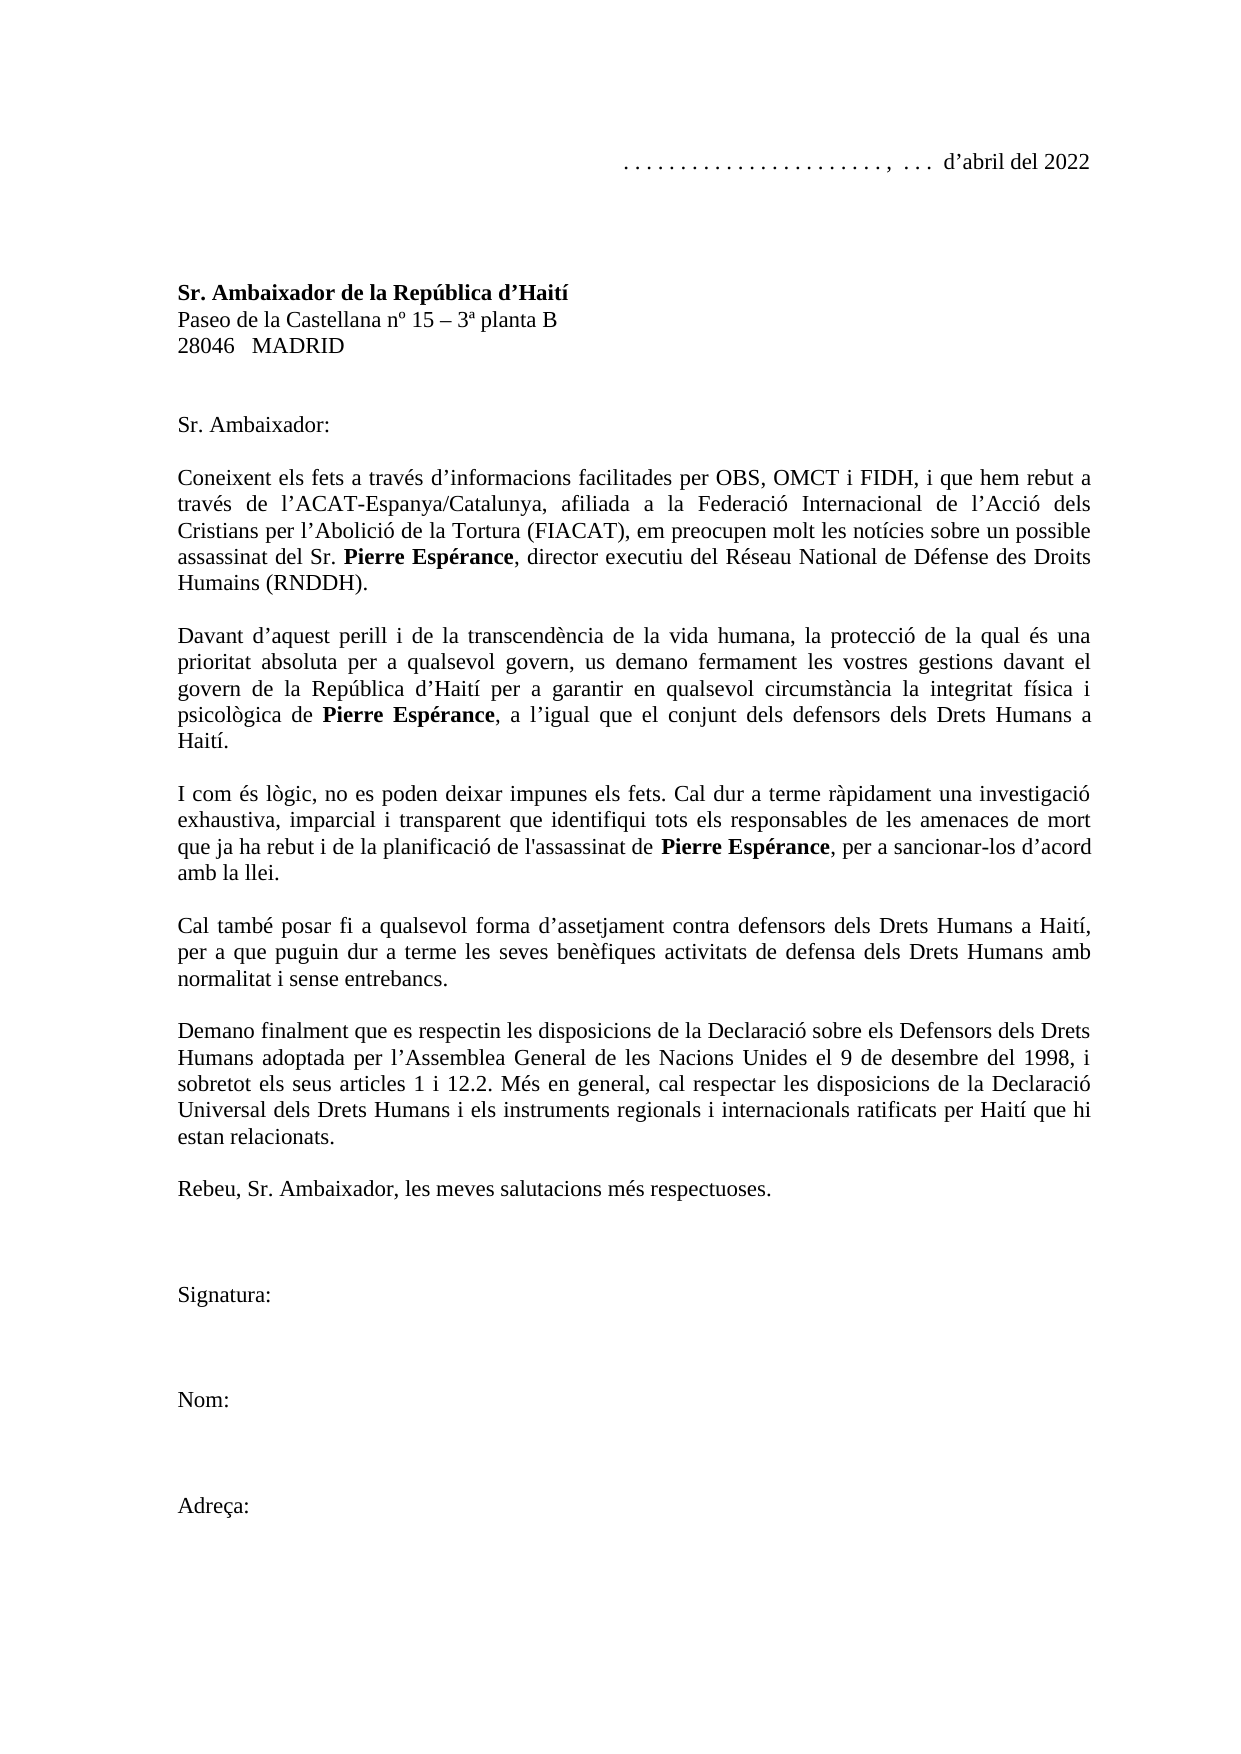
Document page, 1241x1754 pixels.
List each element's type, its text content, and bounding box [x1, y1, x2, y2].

text Adreça: [177, 1492, 1092, 1518]
text Demano finalment que es respectin les disposicions de la Declaració sobre els Defensors dels Drets Humans adoptada per l’Assemblea General de les Nacions Unides el 9 de desembre del 1998, i sobretot els seus articles 1 i 12.2. Més en general, cal respectar les disposicions de la Declaració Universal dels Drets Humans i els instruments regionals i internacionals ratificats per Haití que hi estan relacionats. [177, 1017, 1092, 1149]
text Nom: [177, 1386, 1092, 1413]
text Paseo de la Castellana nº 15 – 3ª planta B [177, 306, 1092, 332]
text Coneixent els fets a través d’informacions facilitades per OBS, OMCT i FIDH, i que hem rebut a través de l’ACAT-Espanya/Catalunya, afiliada a la Federació Internacional de l’Acció dels Cristians per l’Abolició de la Tortura (FIACAT), em preocupen molt les notícies sobre un possible assassinat del Sr. Pierre Espérance, director executiu del Réseau National de Défense des Droits Humains (RNDDH). [177, 464, 1092, 596]
text 28046 MADRID [177, 332, 1092, 358]
text Davant d’aquest perill i de la transcendència de la vida humana, la protecció de la qual és una prioritat absoluta per a qualsevol govern, us demano fermament les vostres gestions davant el govern de la República d’Haití per a garantir en qualsevol circumstància la integritat física i psicològica de Pierre Espérance, a l’igual que el conjunt dels defensors dels Drets Humans a Haití. [177, 622, 1092, 754]
text Cal també posar fi a qualsevol forma d’assetjament contra defensors dels Drets Humans a Haití, per a que puguin dur a terme les seves benèfiques activitats de defensa dels Drets Humans amb normalitat i sense entrebancs. [177, 912, 1092, 991]
text Sr. Ambaixador: [177, 411, 1092, 438]
text . . . . . . . . . . . . . . . . . . . . . . . , . . . d’abril del 2022 [177, 148, 1092, 174]
text I com és lògic, no es poden deixar impunes els fets. Cal dur a terme ràpidament una investigació exhaustiva, imparcial i transparent que identifiqui tots els responsables de les amenaces de mort que ja ha rebut i de la planificació de l'assassinat de Pierre Espérance, per a sancionar-los d’acord amb la llei. [177, 780, 1092, 886]
text Signatura: [177, 1281, 1092, 1307]
text Sr. Ambaixador de la República d’Haití [177, 279, 1092, 306]
text Rebeu, Sr. Ambaixador, les meves salutacions més respectuoses. [177, 1176, 1092, 1202]
